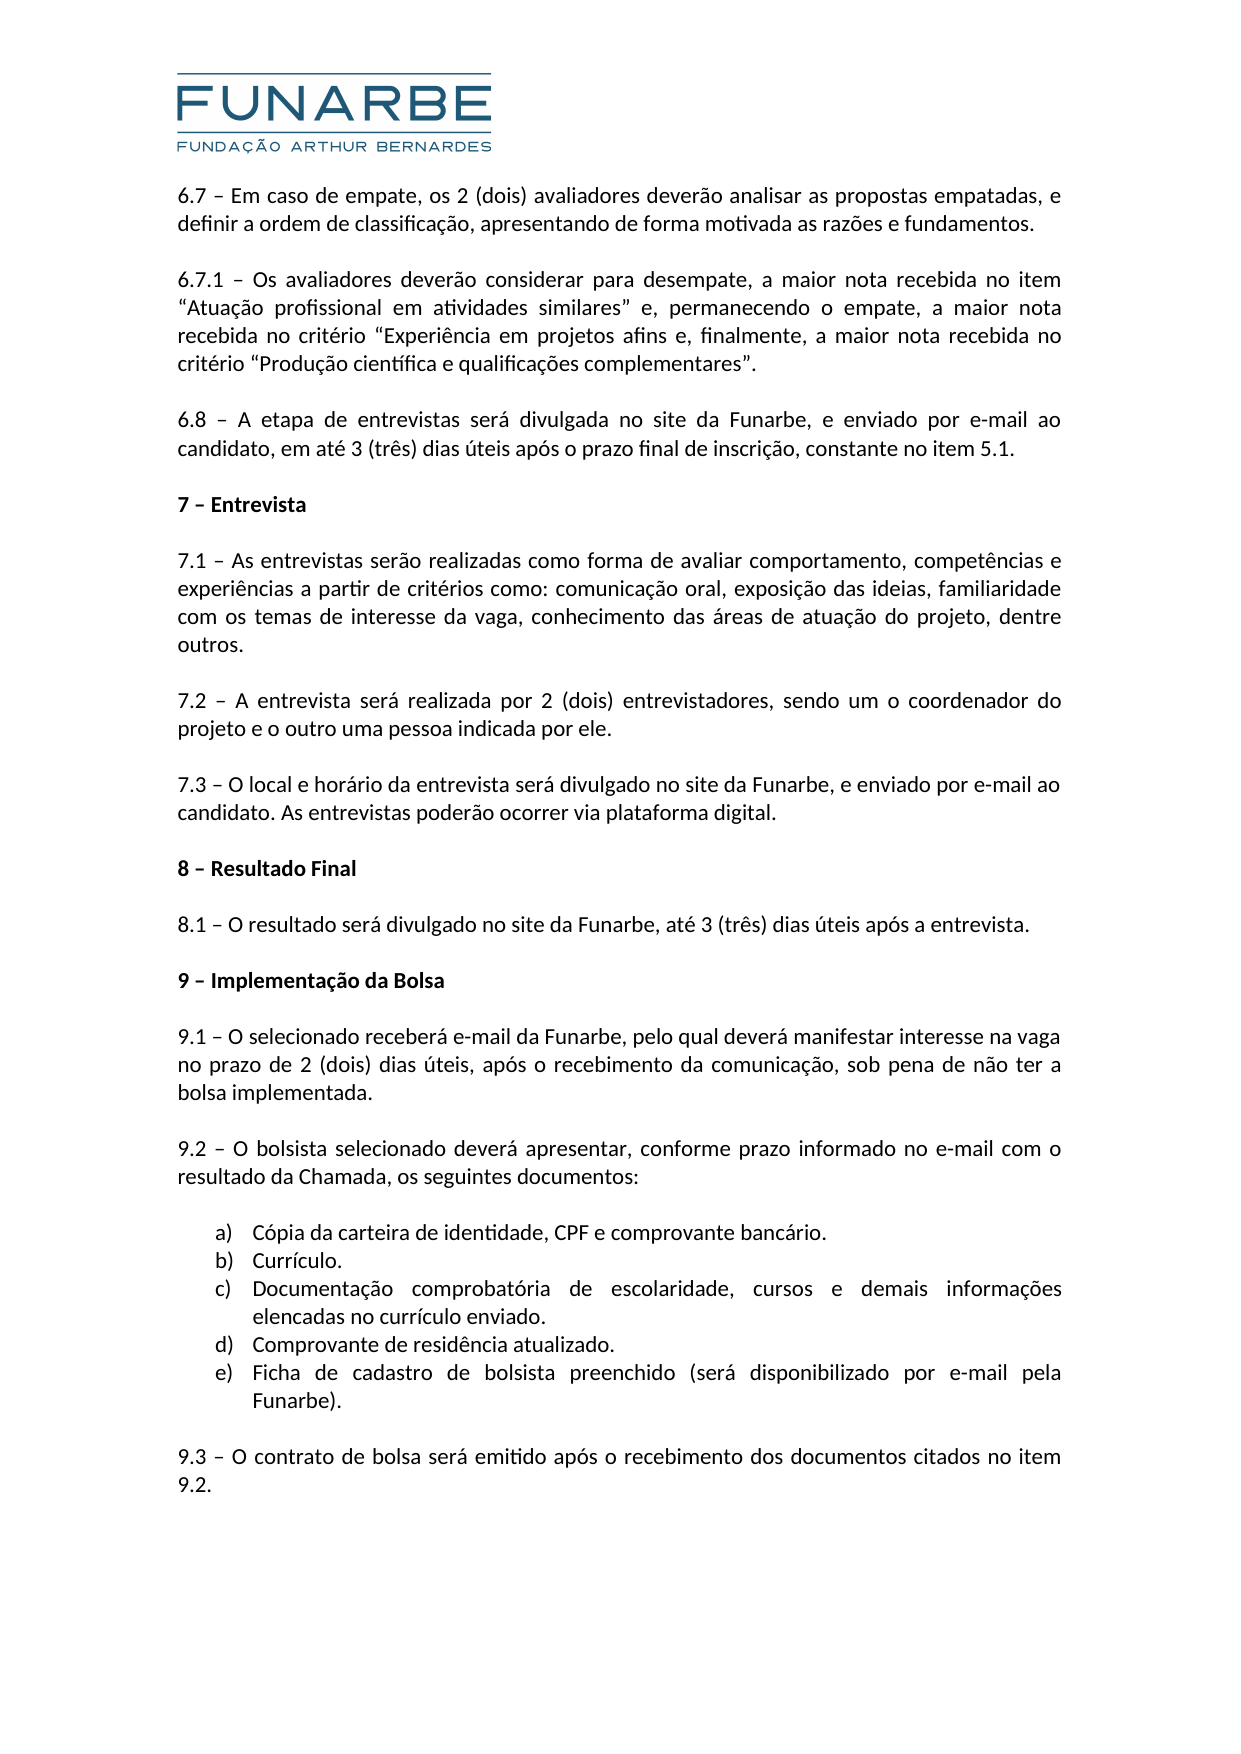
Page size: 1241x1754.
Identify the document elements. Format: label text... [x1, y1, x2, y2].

list Comprovante de residência atualizado. [215, 1330, 1063, 1358]
text 7.3 – O local e horário da entrevista será divulgado no site da Funarbe, e enviado por e-mail ao candidato. As entrevistas poderão ocorrer via plataforma digital. [177, 770, 1063, 826]
list Documentação comprobatória de escolaridade, cursos e demais informações elencadas no currículo enviado. [215, 1274, 1063, 1330]
list Cópia da carteira de identidade, CPF e comprovante bancário. [215, 1218, 1063, 1246]
text 8.1 – O resultado será divulgado no site da Funarbe, até 3 (três) dias úteis após a entrevista. [177, 910, 1063, 938]
picture [177, 73, 492, 154]
text 6.8 – A etapa de entrevistas será divulgada no site da Funarbe, e enviado por e-mail ao candidato, em até 3 (três) dias úteis após o prazo final de inscrição, constante no item 5.1. [177, 406, 1063, 462]
list Currículo. [215, 1246, 1063, 1274]
text 7.2 – A entrevista será realizada por 2 (dois) entrevistadores, sendo um o coordenador do projeto e o outro uma pessoa indicada por ele. [177, 686, 1063, 742]
list Ficha de cadastro de bolsista preenchido (será disponibilizado por e-mail pela Funarbe). [215, 1358, 1063, 1414]
text 7 – Entrevista [177, 490, 1063, 518]
text 9 – Implementação da Bolsa [177, 966, 1063, 994]
text 6.7.1 – Os avaliadores deverão considerar para desempate, a maior nota recebida no item “Atuação profissional em atividades similares” e, permanecendo o empate, a maior nota recebida no critério “Experiência em projetos afins e, finalmente, a maior nota recebida no critério “Produção científica e qualificações complementares”. [177, 266, 1063, 378]
text 7.1 – As entrevistas serão realizadas como forma de avaliar comportamento, competências e experiências a partir de critérios como: comunicação oral, exposição das ideias, familiaridade com os temas de interesse da vaga, conhecimento das áreas de atuação do projeto, dentre outros. [177, 546, 1063, 658]
text 9.2 – O bolsista selecionado deverá apresentar, conforme prazo informado no e-mail com o resultado da Chamada, os seguintes documentos: [177, 1134, 1063, 1190]
text 8 – Resultado Final [177, 854, 1063, 882]
text 9.1 – O selecionado receberá e-mail da Funarbe, pelo qual deverá manifestar interesse na vaga no prazo de 2 (dois) dias úteis, após o recebimento da comunicação, sob pena de não ter a bolsa implementada. [177, 1022, 1063, 1106]
text 6.7 – Em caso de empate, os 2 (dois) avaliadores deverão analisar as propostas empatadas, e definir a ordem de classificação, apresentando de forma motivada as razões e fundamentos. [177, 181, 1063, 237]
text 9.3 – O contrato de bolsa será emitido após o recebimento dos documentos citados no item 9.2. [177, 1442, 1063, 1498]
